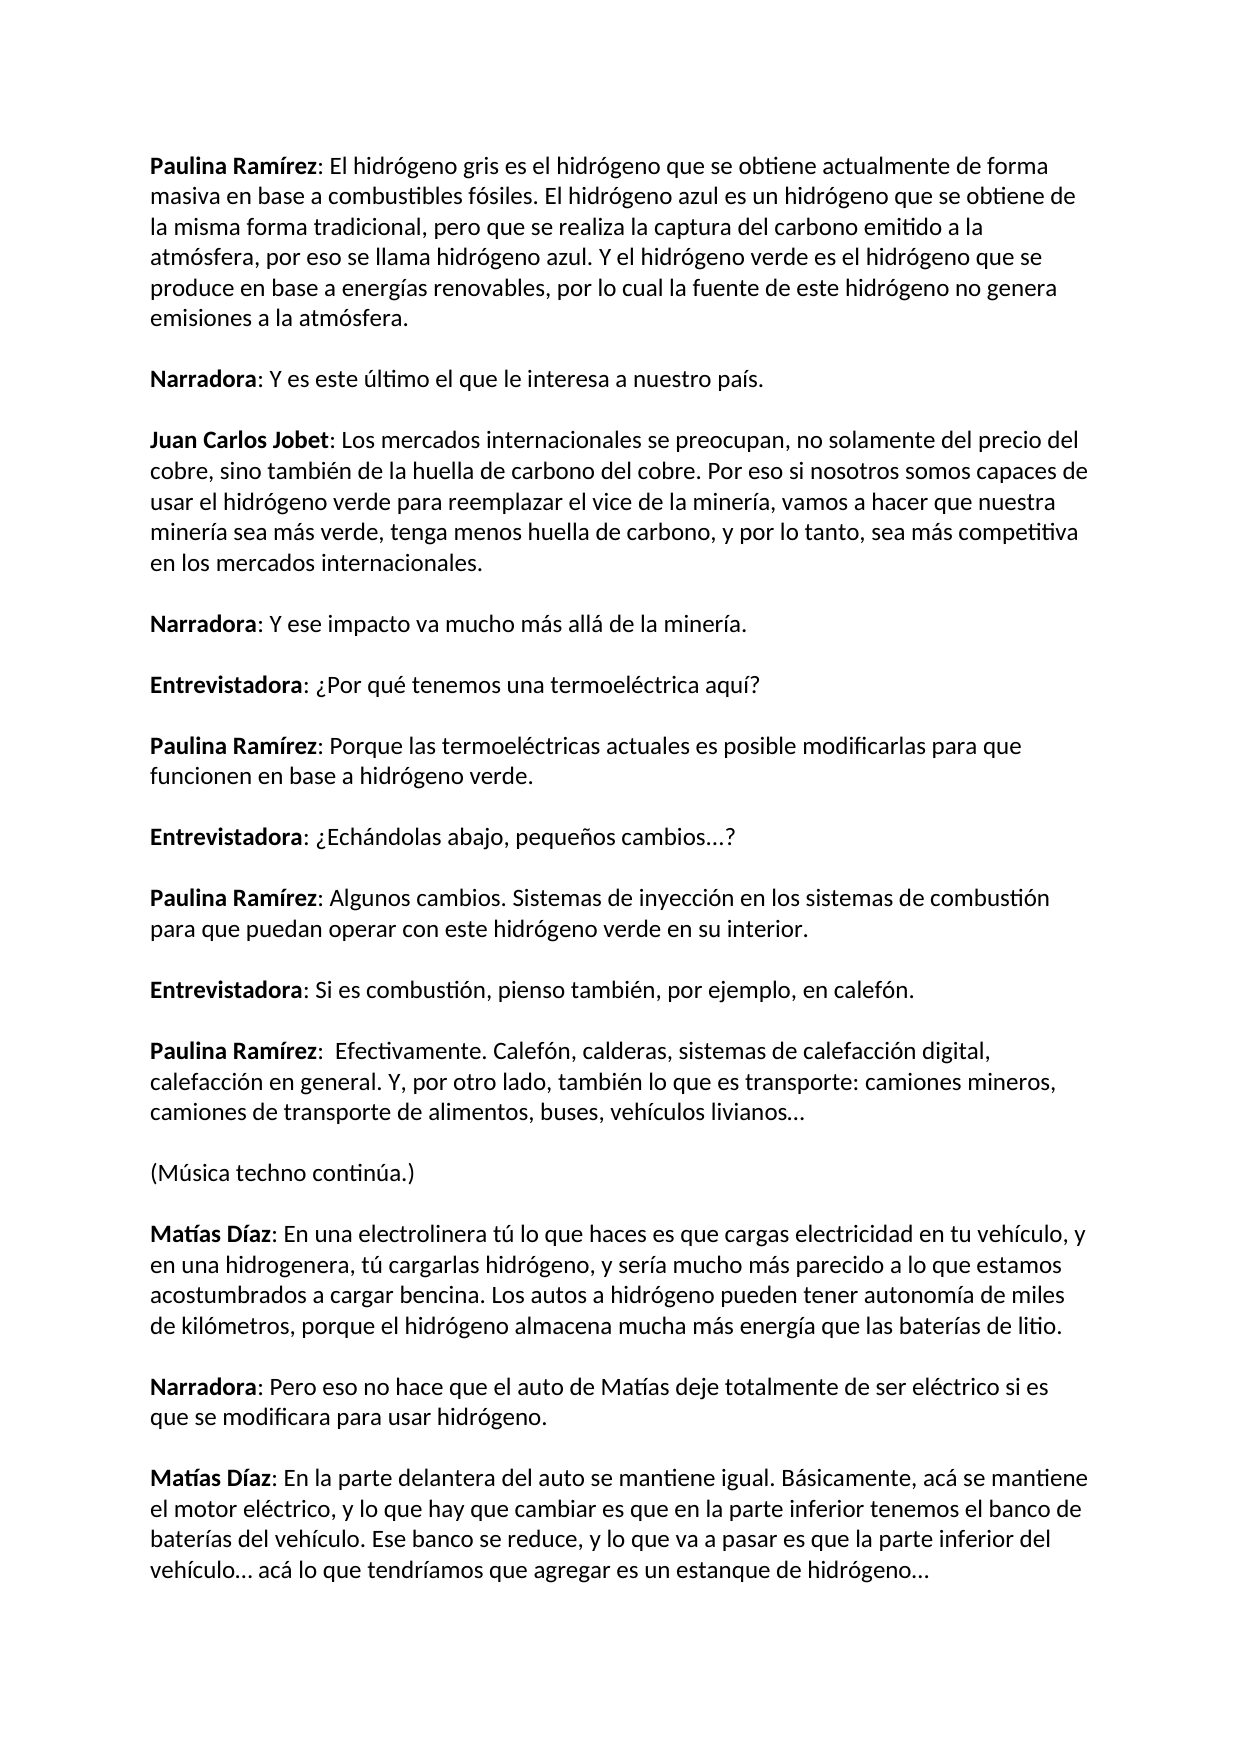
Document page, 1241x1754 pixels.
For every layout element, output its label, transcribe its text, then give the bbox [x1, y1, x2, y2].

text Paulina Ramírez: Efectivamente. Calefón, calderas, sistemas de calefacción digital, calefacción en general. Y, por otro lado, también lo que es transporte: camiones mineros, camiones de transporte de alimentos, buses, vehículos livianos… [150, 1035, 1090, 1127]
text Narradora: Y ese impacto va mucho más allá de la minería. [150, 608, 1090, 638]
text Matías Díaz: En una electrolinera tú lo que haces es que cargas electricidad en tu vehículo, y en una hidrogenera, tú cargarlas hidrógeno, y sería mucho más parecido a lo que estamos acostumbrados a cargar bencina. Los autos a hidrógeno pueden tener autonomía de miles de kilómetros, porque el hidrógeno almacena mucha más energía que las baterías de litio. [150, 1218, 1090, 1340]
text Entrevistadora: ¿Echándolas abajo, pequeños cambios...? [150, 821, 1090, 852]
text Entrevistadora: Si es combustión, pienso también, por ejemplo, en calefón. [150, 974, 1090, 1004]
text Narradora: Pero eso no hace que el auto de Matías deje totalmente de ser eléctrico si es que se modificara para usar hidrógeno. [150, 1371, 1090, 1432]
text Juan Carlos Jobet: Los mercados internacionales se preocupan, no solamente del precio del cobre, sino también de la huella de carbono del cobre. Por eso si nosotros somos capaces de usar el hidrógeno verde para reemplazar el vice de la minería, vamos a hacer que nuestra minería sea más verde, tenga menos huella de carbono, y por lo tanto, sea más competitiva en los mercados internacionales. [150, 425, 1090, 577]
text Paulina Ramírez: Porque las termoeléctricas actuales es posible modificarlas para que funcionen en base a hidrógeno verde. [150, 730, 1090, 791]
text Entrevistadora: ¿Por qué tenemos una termoeléctrica aquí? [150, 669, 1090, 699]
text (Música techno continúa.) [150, 1157, 1090, 1188]
text Paulina Ramírez: El hidrógeno gris es el hidrógeno que se obtiene actualmente de forma masiva en base a combustibles fósiles. El hidrógeno azul es un hidrógeno que se obtiene de la misma forma tradicional, pero que se realiza la captura del carbono emitido a la atmósfera, por eso se llama hidrógeno azul. Y el hidrógeno verde es el hidrógeno que se produce en base a energías renovables, por lo cual la fuente de este hidrógeno no genera emisiones a la atmósfera. [150, 150, 1090, 333]
text Matías Díaz: En la parte delantera del auto se mantiene igual. Básicamente, acá se mantiene el motor eléctrico, y lo que hay que cambiar es que en la parte inferior tenemos el banco de baterías del vehículo. Ese banco se reduce, y lo que va a pasar es que la parte inferior del vehículo… acá lo que tendríamos que agregar es un estanque de hidrógeno… [150, 1462, 1090, 1584]
text Narradora: Y es este último el que le interesa a nuestro país. [150, 364, 1090, 394]
text Paulina Ramírez: Algunos cambios. Sistemas de inyección en los sistemas de combustión para que puedan operar con este hidrógeno verde en su interior. [150, 882, 1090, 943]
